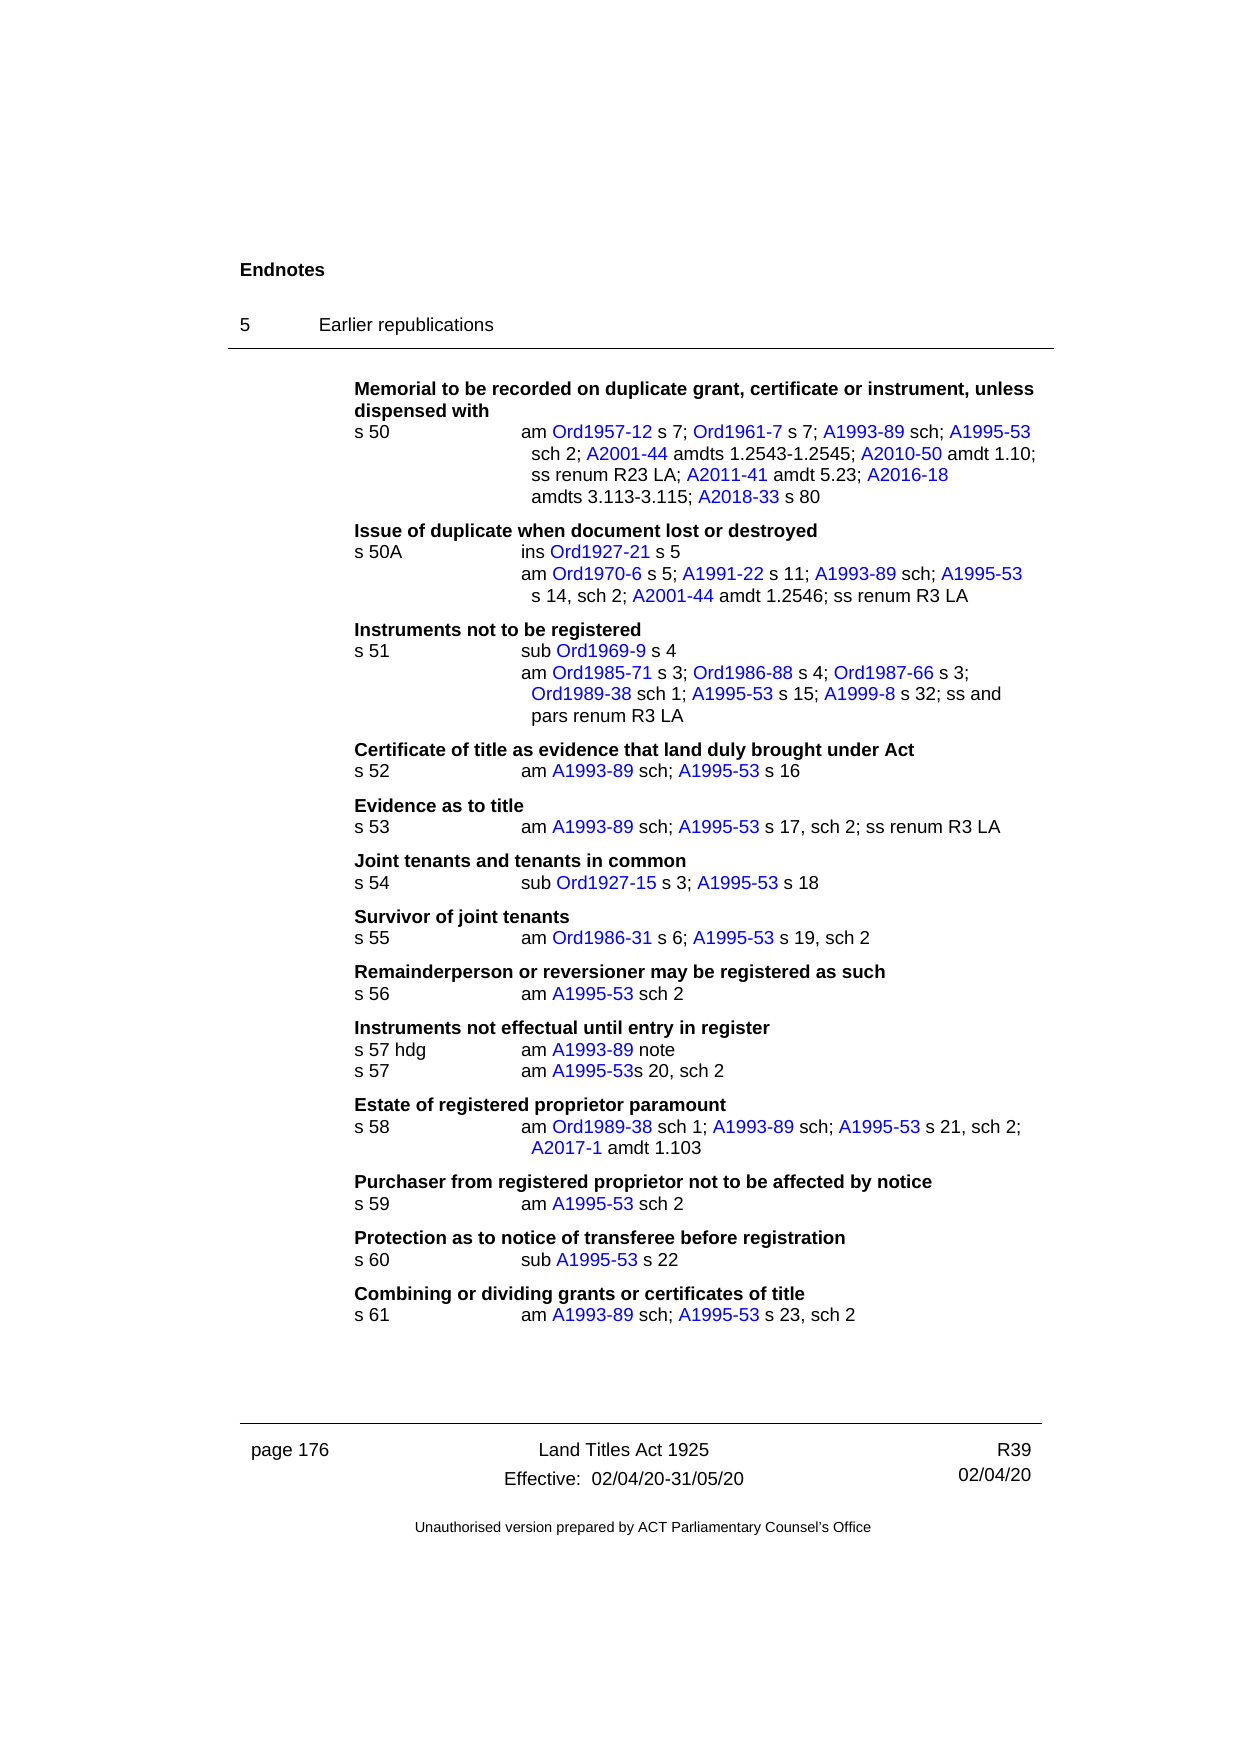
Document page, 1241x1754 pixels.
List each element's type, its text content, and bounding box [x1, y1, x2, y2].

text s 50 am Ord1957-12 s 7; Ord1961-7 s 7; A1993-89 sch; A1995-53 sch 2; A2001-44 amdts 1.2543-1.2545; A2010-50 amdt 1.10; ss renum R23 LA; A2011-41 amdt 5.23; A2016-18 amdts 3.113-3.115; A2018-33 s 80 [354, 421, 1042, 507]
text Survivor of joint tenants [354, 906, 1042, 927]
text s 59 am A1995-53 sch 2 [354, 1193, 1042, 1214]
text am Ord1985-71 s 3; Ord1986-88 s 4; Ord1987-66 s 3; Ord1989-38 sch 1; A1995-53 s 15; A1999-8 s 32; ss and pars renum R3 LA [354, 662, 1042, 726]
text s 57 am A1995-53s 20, sch 2 [354, 1060, 1042, 1082]
text Purchaser from registered proprietor not to be affected by notice [354, 1171, 1042, 1193]
text s 55 am Ord1986-31 s 6; A1995-53 s 19, sch 2 [354, 927, 1042, 949]
text Memorial to be recorded on duplicate grant, certificate or instrument, unless dispensed with [354, 378, 1042, 421]
text s 57 hdg am A1993-89 note [354, 1038, 1042, 1060]
text s 51 sub Ord1969-9 s 4 [354, 640, 1042, 662]
text s 53 am A1993-89 sch; A1995-53 s 17, sch 2; ss renum R3 LA [354, 816, 1042, 837]
text Certificate of title as evidence that land duly brought under Act [354, 739, 1042, 760]
text Instruments not to be registered [354, 618, 1042, 640]
text Evidence as to title [354, 794, 1042, 816]
text s 56 am A1995-53 sch 2 [354, 983, 1042, 1004]
text Issue of duplicate when document lost or destroyed [354, 520, 1042, 541]
text s 50A ins Ord1927-21 s 5 [354, 541, 1042, 563]
text Protection as to notice of transferee before registration [354, 1227, 1042, 1248]
text s 58 am Ord1989-38 sch 1; A1993-89 sch; A1995-53 s 21, sch 2; A2017-1 amdt 1.103 [354, 1116, 1042, 1159]
text Remainderperson or reversioner may be registered as such [354, 961, 1042, 983]
text Combining or dividing grants or certificates of title [354, 1282, 1042, 1304]
text am Ord1970-6 s 5; A1991-22 s 11; A1993-89 sch; A1995-53 s 14, sch 2; A2001-44 amdt 1.2546; ss renum R3 LA [354, 563, 1042, 606]
text s 61 am A1993-89 sch; A1995-53 s 23, sch 2 [354, 1304, 1042, 1326]
text Joint tenants and tenants in common [354, 850, 1042, 872]
text Instruments not effectual until entry in register [354, 1017, 1042, 1038]
text s 60 sub A1995-53 s 22 [354, 1248, 1042, 1270]
text Estate of registered proprietor paramount [354, 1094, 1042, 1116]
text s 52 am A1993-89 sch; A1995-53 s 16 [354, 760, 1042, 782]
text s 54 sub Ord1927-15 s 3; A1995-53 s 18 [354, 872, 1042, 893]
